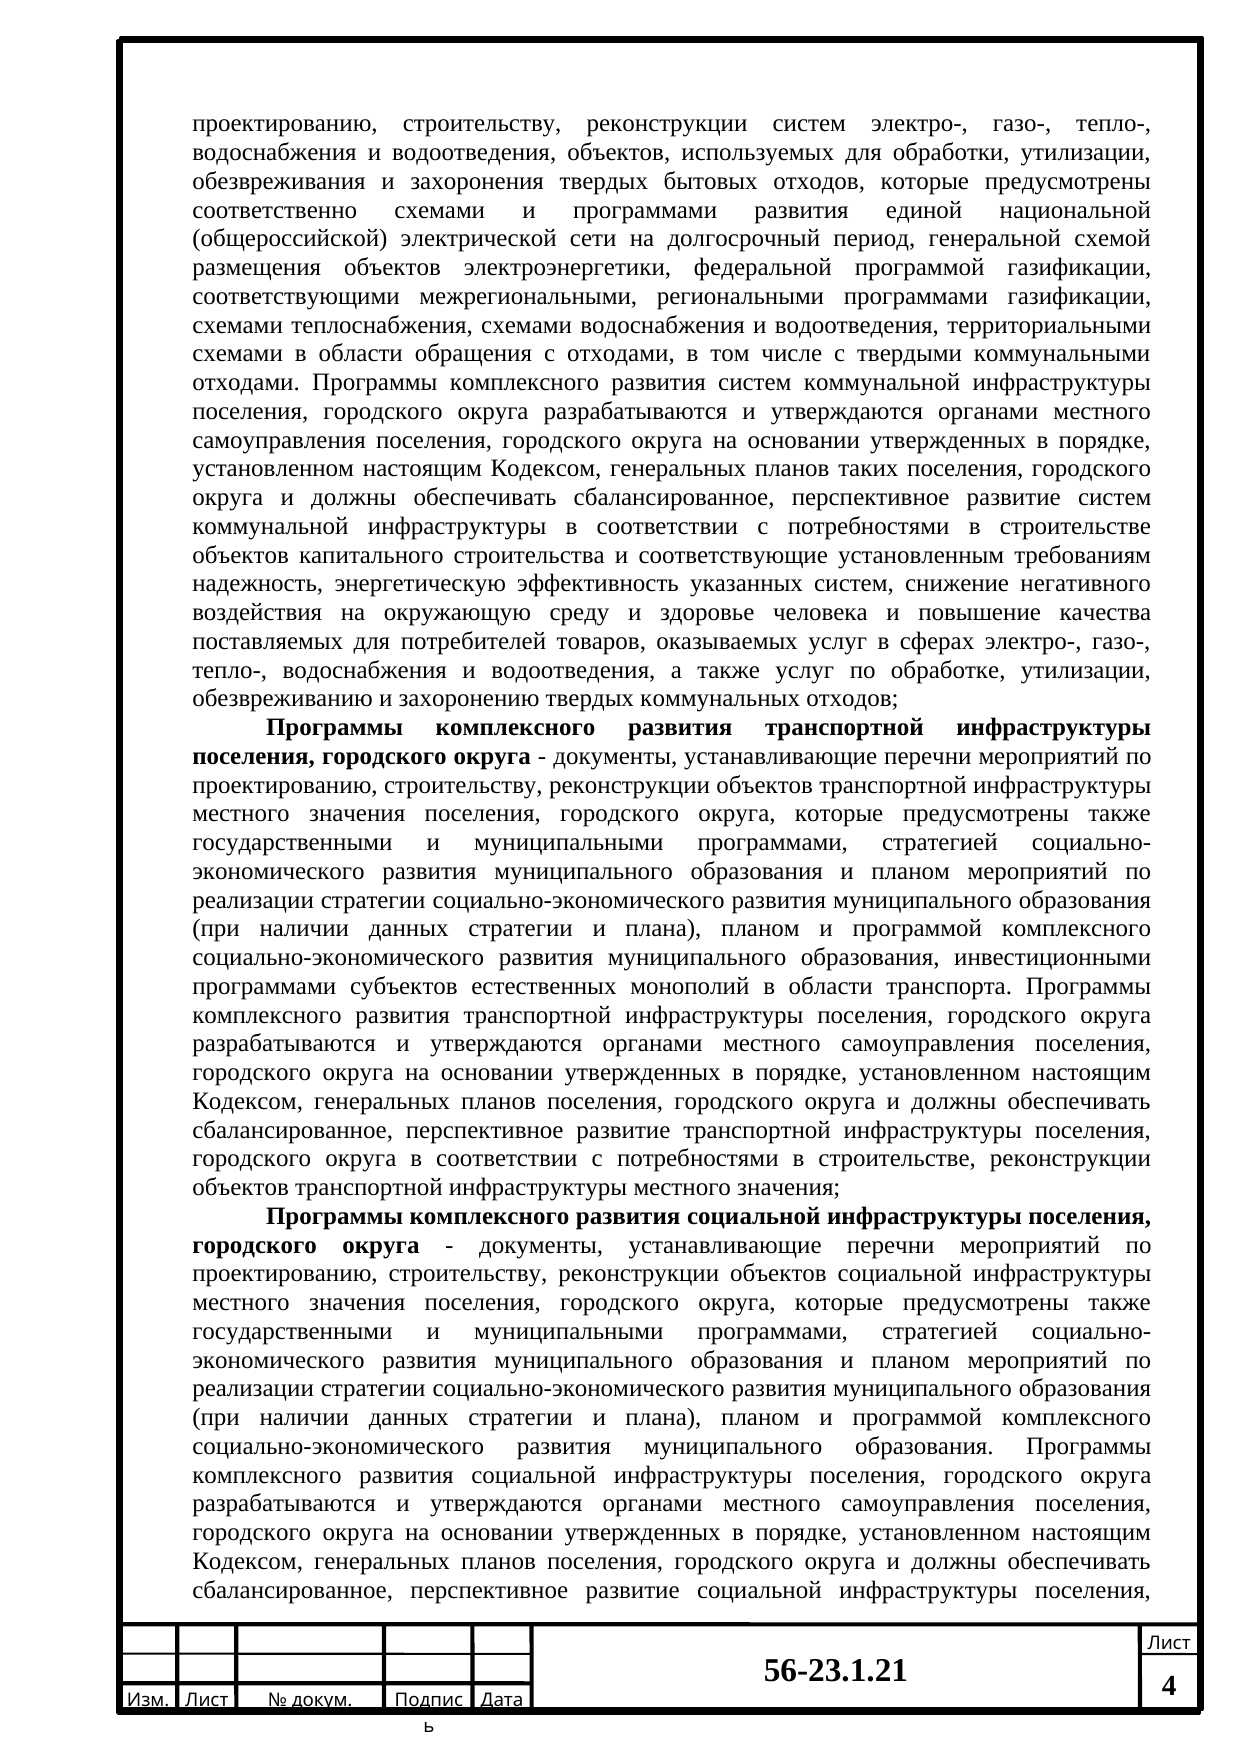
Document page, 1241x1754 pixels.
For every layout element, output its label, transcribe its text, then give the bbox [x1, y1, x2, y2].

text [192, 1201, 1152, 1603]
text Программы комплексного развития транспортной инфраструктуры поселения, городского округа - документы, устанавливающие перечни мероприятий по проектированию, строительству, реконструкции объектов транспортной инфраструктуры местного значения поселения, городского округа, которые предусмотрены также государственными и муниципальными программами, стратегией социально-экономического развития муниципального образования и планом мероприятий по реализации стратегии социально-экономического развития муниципального образования (при наличии данных стратегии и плана), планом и программой комплексного социально-экономического развития муниципального образования, инвестиционными программами субъектов естественных монополий в области транспорта. Программы комплексного развития транспортной инфраструктуры поселения, городского округа разрабатываются и утверждаются органами местного самоуправления поселения, городского округа на основании утвержденных в порядке, установленном настоящим Кодексом, генеральных планов поселения, городского округа и должны обеспечивать сбалансированное, перспективное развитие транспортной инфраструктуры поселения, городского округа в соответствии с потребностями в строительстве, реконструкции объектов транспортной инфраструктуры местного значения; [192, 712, 1152, 1201]
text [192, 108, 1152, 712]
